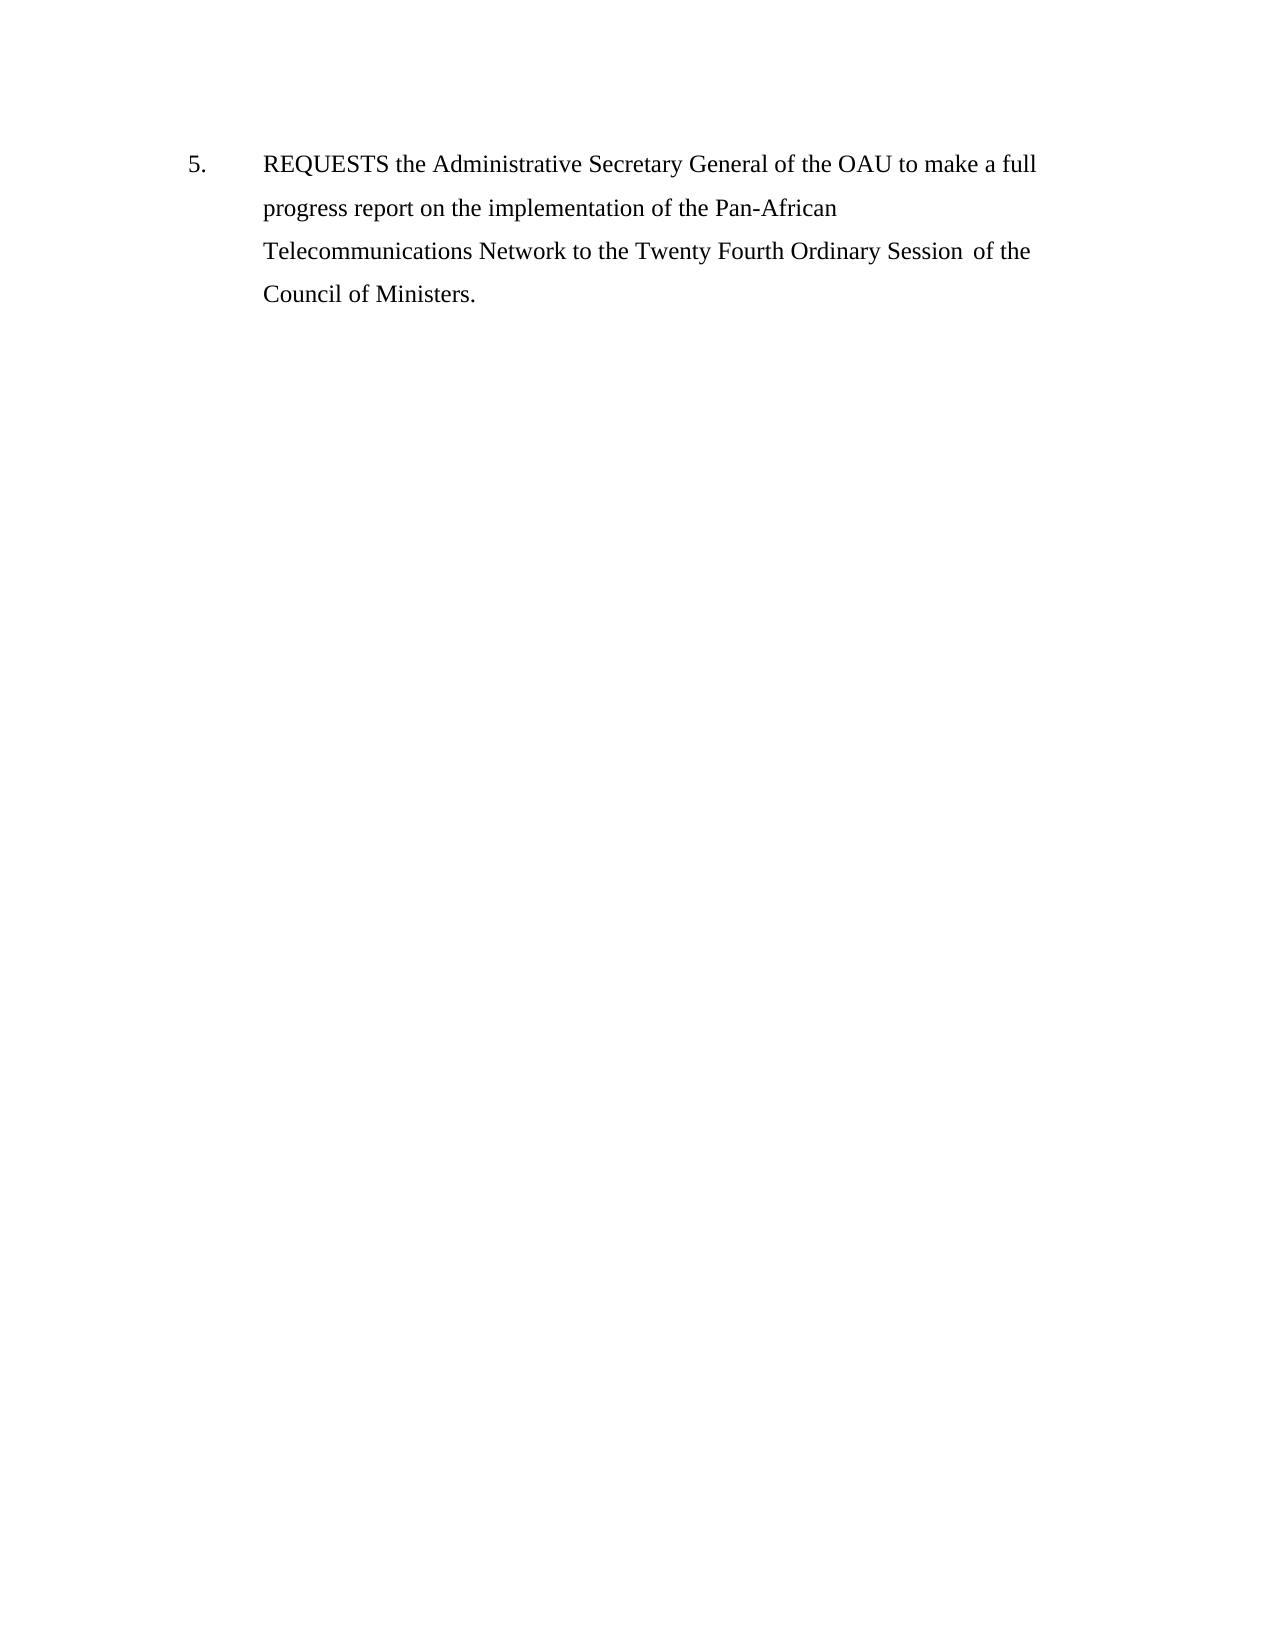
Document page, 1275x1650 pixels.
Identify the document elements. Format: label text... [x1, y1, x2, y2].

list REQUESTS the Administrative Secretary General of the OAU to make a full progress report on the implementation of the Pan-African Telecommunications Network to the Twenty Fourth Ordinary Session of the Council of Ministers. [188, 149, 1043, 308]
